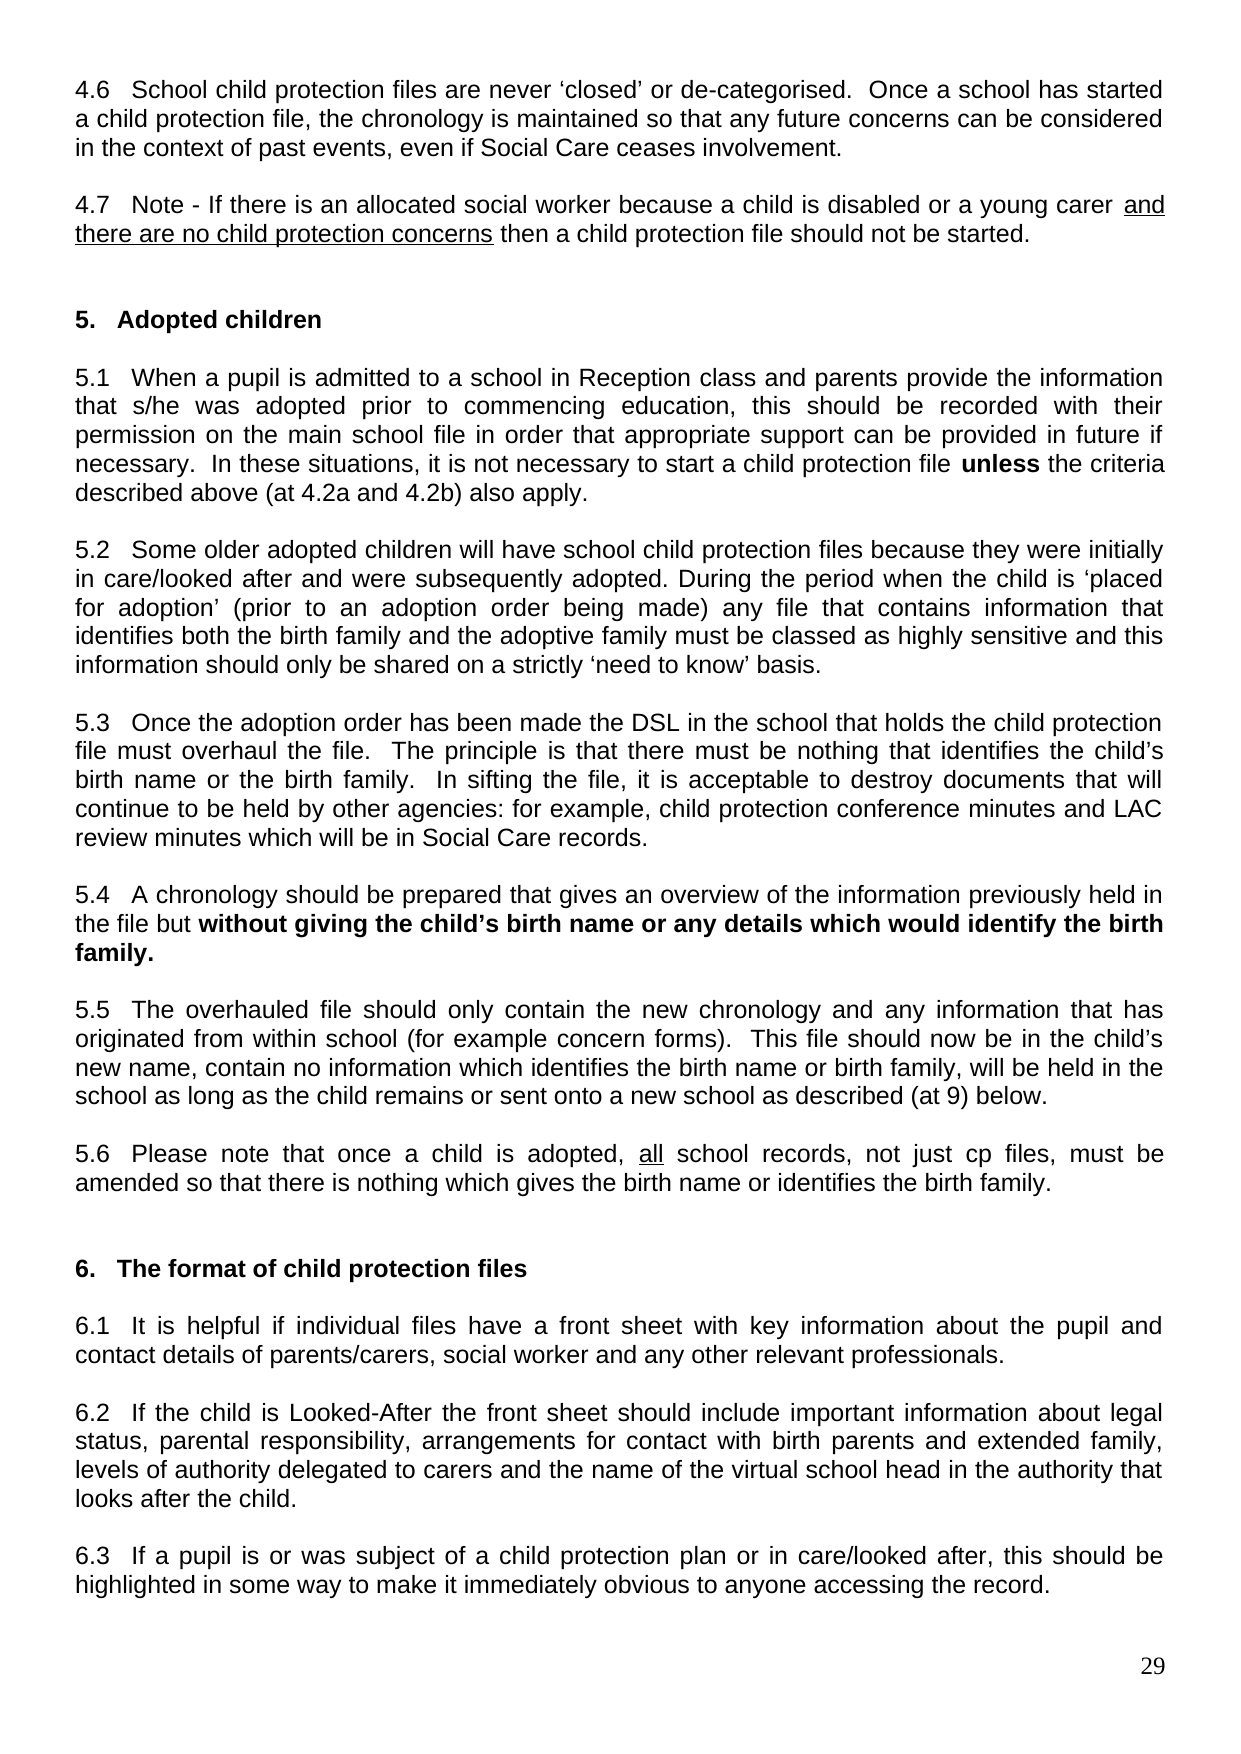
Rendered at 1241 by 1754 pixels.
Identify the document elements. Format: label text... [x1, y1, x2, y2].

list Some older adopted children will have school child protection files because they were initially in care/looked after and were subsequently adopted. During the period when the child is ‘placed for adoption’ (prior to an adoption order being made) any file that contains information that identifies both the birth family and the adoptive family must be classed as highly sensitive and this information should only be shared on a strictly ‘need to know’ basis. [75, 535, 1165, 679]
list When a pupil is admitted to a school in Reception class and parents provide the information that s/he was adopted prior to commencing education, this should be recorded with their permission on the main school file in order that appropriate support can be provided in future if necessary. In these situations, it is not necessary to start a child protection file unless the criteria described above (at 4.2a and 4.2b) also apply. [75, 362, 1165, 506]
text 5. Adopted children [75, 305, 1165, 334]
text 4.6 School child protection files are never ‘closed’ or de-categorised. Once a school has started a child protection file, the chronology is maintained so that any future concerns can be considered in the context of past events, even if Social Care ceases involvement. [75, 75, 1165, 161]
list If the child is Looked-After the front sheet should include important information about legal status, parental responsibility, arrangements for contact with birth parents and extended family, levels of authority delegated to carers and the name of the virtual school head in the authority that looks after the child. [75, 1397, 1165, 1512]
list If a pupil is or was subject of a child protection plan or in care/looked after, this should be highlighted in some way to make it immediately obvious to anyone accessing the record. [75, 1541, 1165, 1599]
list Please note that once a child is adopted, all school records, not just cp files, must be amended so that there is nothing which gives the birth name or identifies the birth family. [75, 1139, 1165, 1196]
list It is helpful if individual files have a front sheet with key information about the pupil and contact details of parents/carers, social worker and any other relevant professionals. [75, 1311, 1165, 1369]
list Once the adoption order has been made the DSL in the school that holds the child protection file must overhaul the file. The principle is that there must be nothing that identifies the child’s birth name or the birth family. In sifting the file, it is acceptable to destroy documents that will continue to be held by other agencies: for example, child protection conference minutes and LAC review minutes which will be in Social Care records. [75, 707, 1165, 851]
text 4.7 Note - If there is an allocated social worker because a child is disabled or a young carer and there are no child protection concerns then a child protection file should not be started. [75, 190, 1165, 247]
list The overhauled file should only contain the new chronology and any information that has originated from within school (for example concern forms). This file should now be in the child’s new name, contain no information which identifies the birth name or birth family, will be held in the school as long as the child remains or sent onto a new school as described (at 9) below. [75, 995, 1165, 1110]
list A chronology should be prepared that gives an overview of the information previously held in the file but without giving the child’s birth name or any details which would identify the birth family. [75, 880, 1165, 966]
text 6. The format of child protection files [75, 1254, 1165, 1282]
